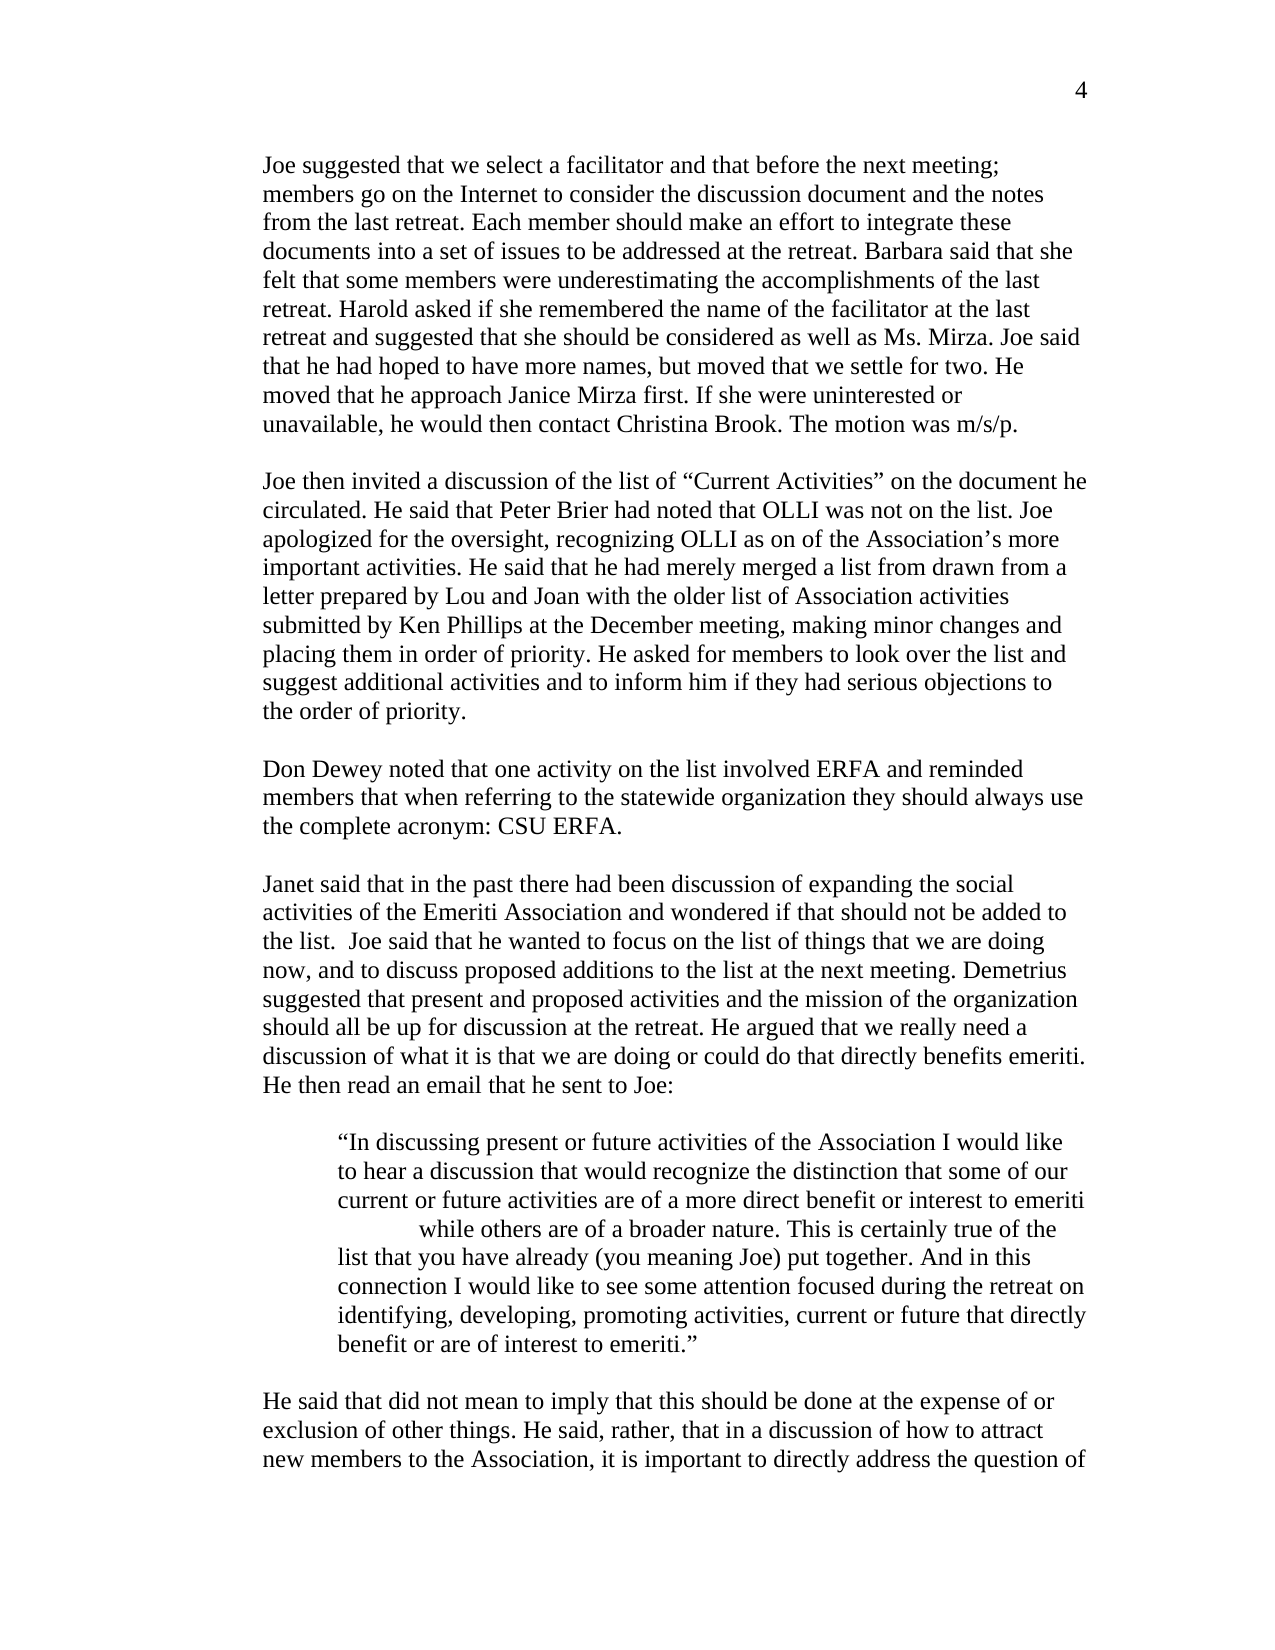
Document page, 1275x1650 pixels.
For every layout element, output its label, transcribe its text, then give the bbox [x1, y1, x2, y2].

text Joe suggested that we select a facilitator and that before the next meeting; members go on the Internet to consider the discussion document and the notes from the last retreat. Each member should make an effort to integrate these documents into a set of issues to be addressed at the retreat. Barbara said that she felt that some members were underestimating the accomplishments of the last retreat. Harold asked if she remembered the name of the facilitator at the last retreat and suggested that she should be considered as well as Ms. Mirza. Joe said that he had hoped to have more names, but moved that we settle for two. He moved that he approach Janice Mirza first. If she were uninterested or unavailable, he would then contact Christina Brook. The motion was m/s/p. [262, 150, 1087, 437]
text “In discussing present or future activities of the Association I would like to hear a discussion that would recognize the distinction that some of our current or future activities are of a more direct benefit or interest to emeriti while others are of a broader nature. This is certainly true of the list that you have already (you meaning Joe) put together. And in this connection I would like to see some attention focused during the retreat on identifying, developing, promoting activities, current or future that directly benefit or are of interest to emeriti.” [337, 1127, 1087, 1357]
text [262, 1386, 1087, 1472]
text Janet said that in the past there had been discussion of expanding the social activities of the Emeriti Association and wondered if that should not be added to the list. Joe said that he wanted to focus on the list of things that we are doing now, and to discuss proposed additions to the list at the next meeting. Demetrius suggested that present and proposed activities and the mission of the organization should all be up for discussion at the retreat. He argued that we really need a discussion of what it is that we are doing or could do that directly benefits emeriti. He then read an email that he sent to Joe: [262, 869, 1087, 1099]
text Don Dewey noted that one activity on the list involved ERFA and reminded members that when referring to the statewide organization they should always use the complete acronym: CSU ERFA. [262, 754, 1087, 840]
text Joe then invited a discussion of the list of “Current Activities” on the document he circulated. He said that Peter Brier had noted that OLLI was not on the list. Joe apologized for the oversight, recognizing OLLI as on of the Association’s more important activities. He said that he had merely merged a list from drawn from a letter prepared by Lou and Joan with the older list of Association activities submitted by Ken Phillips at the December meeting, making minor changes and placing them in order of priority. He asked for members to look over the list and suggest additional activities and to inform him if they had serious objections to the order of priority. [262, 466, 1087, 725]
